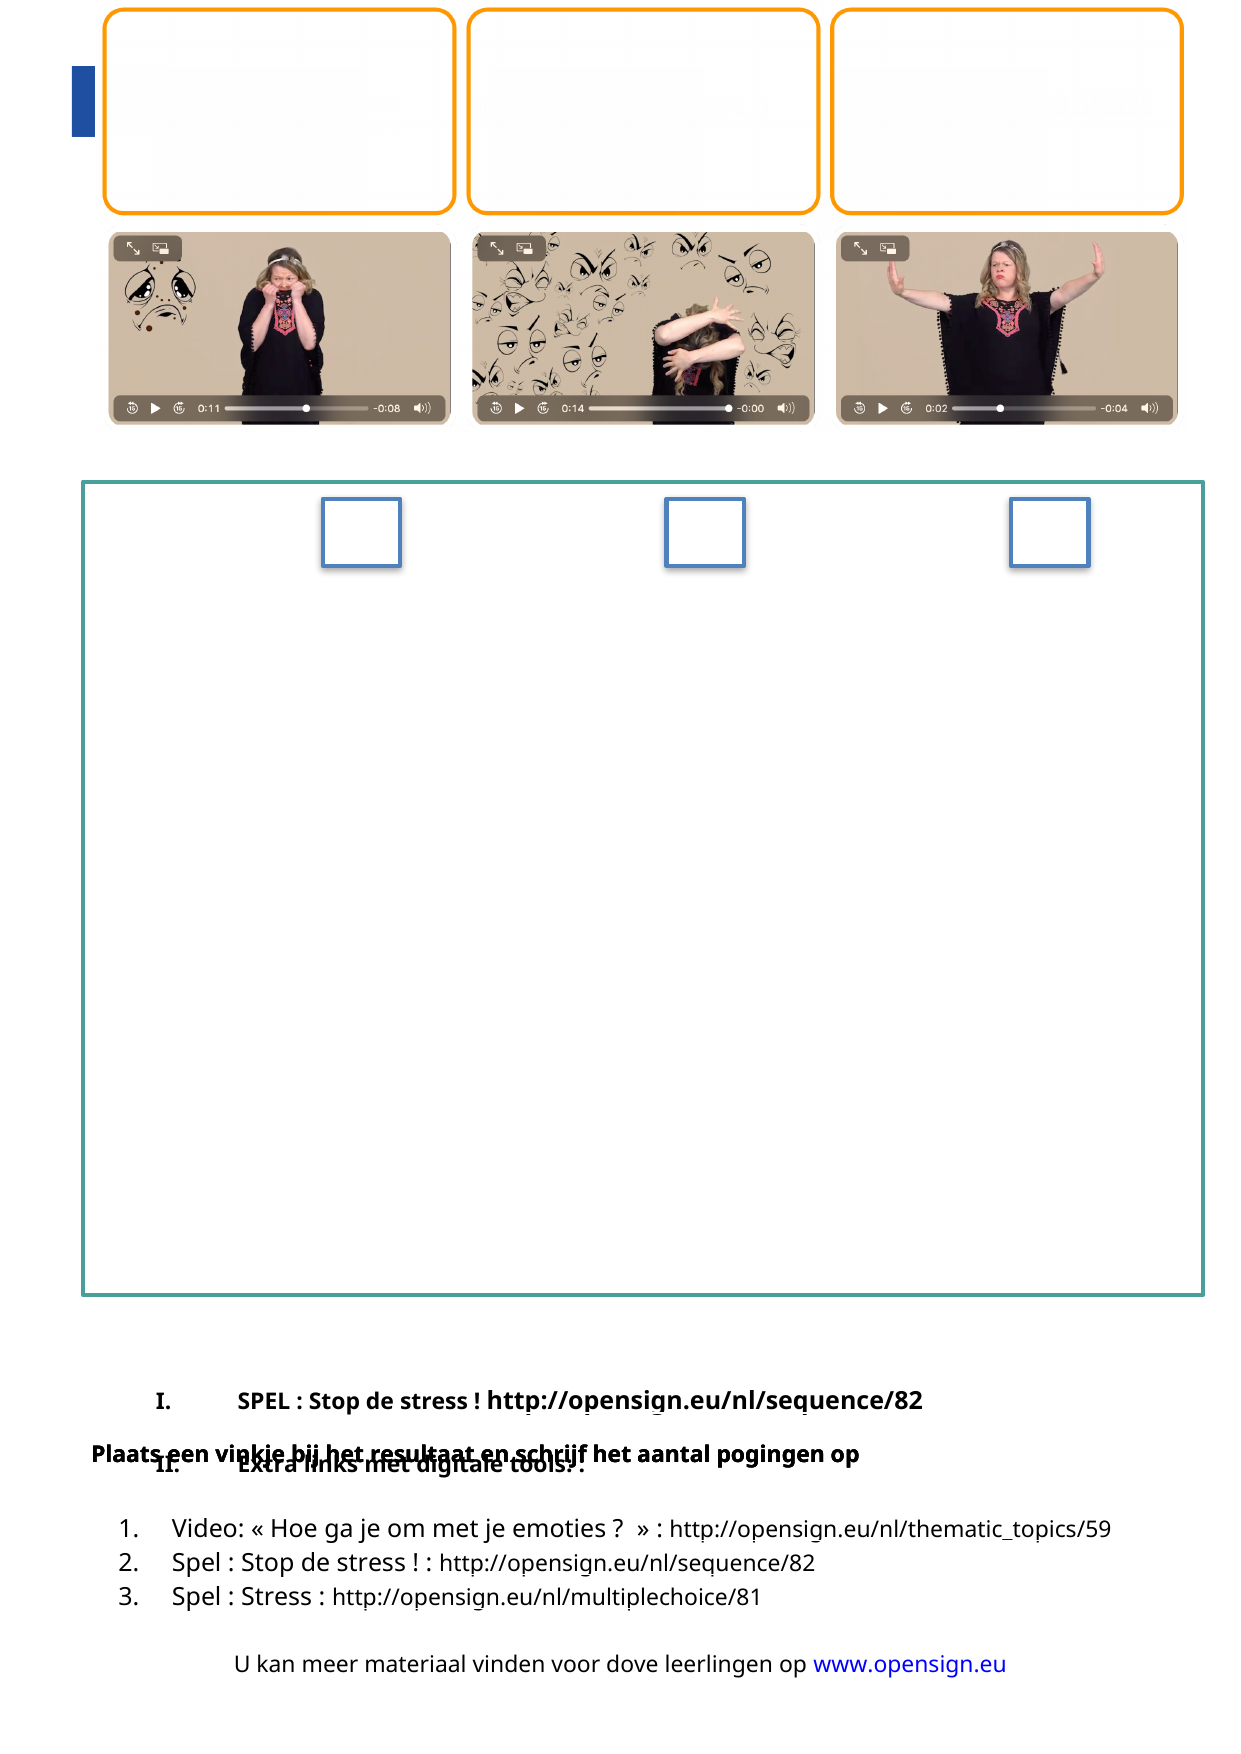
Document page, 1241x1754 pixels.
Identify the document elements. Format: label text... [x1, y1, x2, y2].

list SPEL : Stop de stress ! http://opensign.eu/nl/sequence/82 [156, 1383, 1122, 1417]
list Extra links met digitale tools: : [156, 1448, 1122, 1479]
picture [71, 0, 1190, 437]
list Spel : Stop de stress ! : http://opensign.eu/nl/sequence/82 [118, 1545, 1122, 1579]
list Video: « Hoe ga je om met je emoties ? » : http://opensign.eu/nl/thematic_topics/59 [118, 1511, 1122, 1545]
list Spel : Stress : http://opensign.eu/nl/multiplechoice/81 [118, 1579, 1122, 1613]
